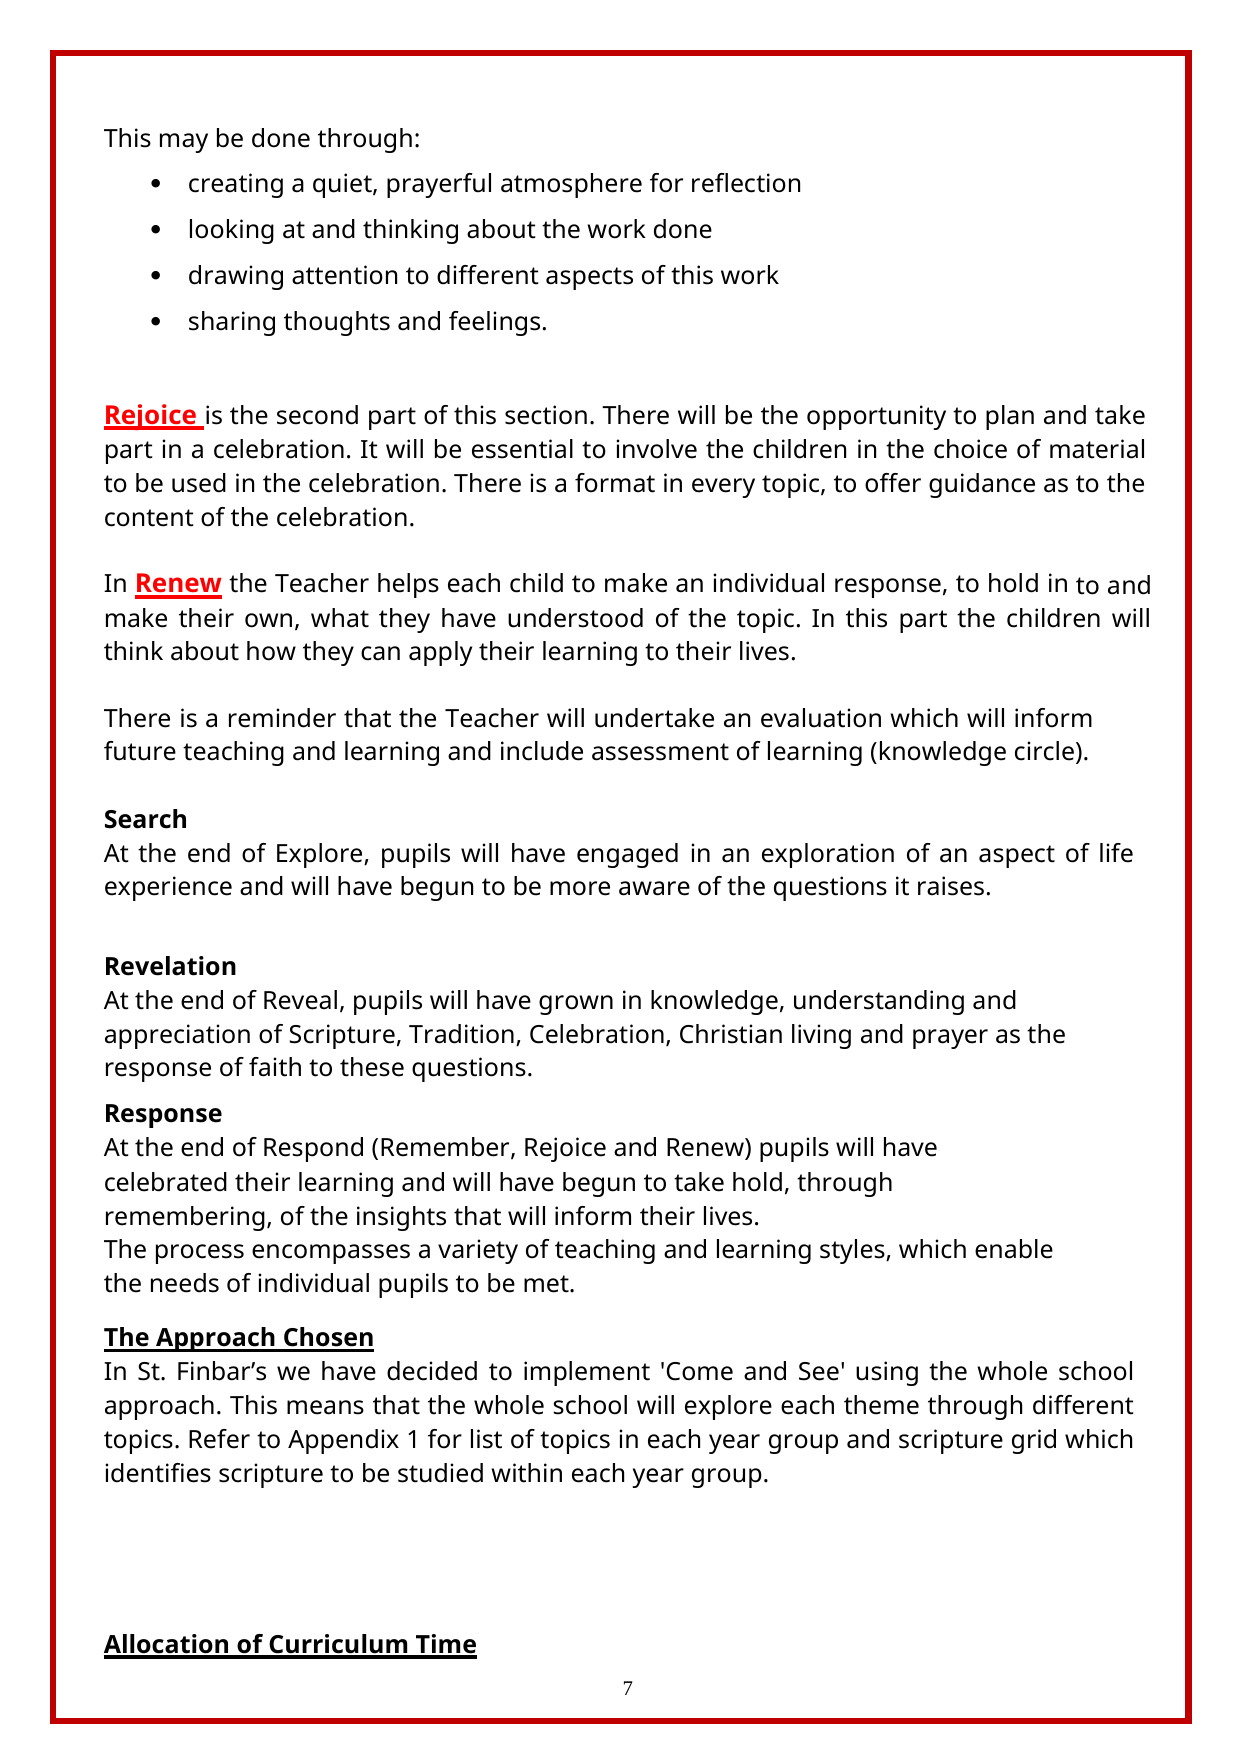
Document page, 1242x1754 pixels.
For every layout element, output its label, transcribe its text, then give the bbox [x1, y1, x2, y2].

text Rejoice is the second part of this section. There will be the opportunity to plan and take part in a celebration. It will be essential to involve the children in the choice of material to be used in the celebration. There is a format in every topic, to offer guidance as to the content of the celebration. [103, 396, 1146, 534]
text The process encompasses a variety of teaching and learning styles, which enable the needs of individual pupils to be met. [103, 1232, 1088, 1299]
text At the end of Respond (Remember, Rejoice and Renew) pupils will have celebrated their learning and will have begun to take hold, through remembering, of the insights that will inform their lives. [103, 1130, 1056, 1232]
text  creating a quiet, prayerful atmosphere for reflection [151, 166, 1152, 200]
text  sharing thoughts and feelings. [151, 303, 1152, 337]
text Allocation of Curriculum Time [103, 1626, 1152, 1660]
text There is a reminder that the Teacher will undertake an evaluation which will inform future teaching and learning and include assessment of learning (knowledge circle). [103, 701, 1093, 767]
text Revelation [103, 949, 1152, 983]
text Search [103, 801, 1152, 836]
text In Renew the Teacher helps each child to make an individual response, to hold in to and make their own, what they have understood of the topic. In this part the children will think about how they can apply their learning to their lives. [103, 567, 1152, 667]
text  looking at and thinking about the work done [151, 211, 1152, 245]
text Response [103, 1096, 1152, 1130]
text The Approach Chosen [103, 1320, 1152, 1354]
text  drawing attention to different aspects of this work [151, 258, 1152, 292]
text At the end of Explore, pupils will have engaged in an exploration of an aspect of life experience and will have begun to be more aware of the questions it raises. [103, 836, 1135, 902]
text At the end of Reveal, pupils will have grown in knowledge, understanding and appreciation of Scripture, Tradition, Celebration, Christian living and prayer as the response of faith to these questions. [103, 983, 1126, 1083]
text In St. Finbar’s we have decided to implement 'Come and See' using the whole school approach. This means that the whole school will explore each theme through different topics. Refer to Appendix 1 for list of topics in each year group and scripture grid which identifies scripture to be studied within each year group. [103, 1354, 1135, 1490]
text This may be done through: [103, 120, 1152, 154]
